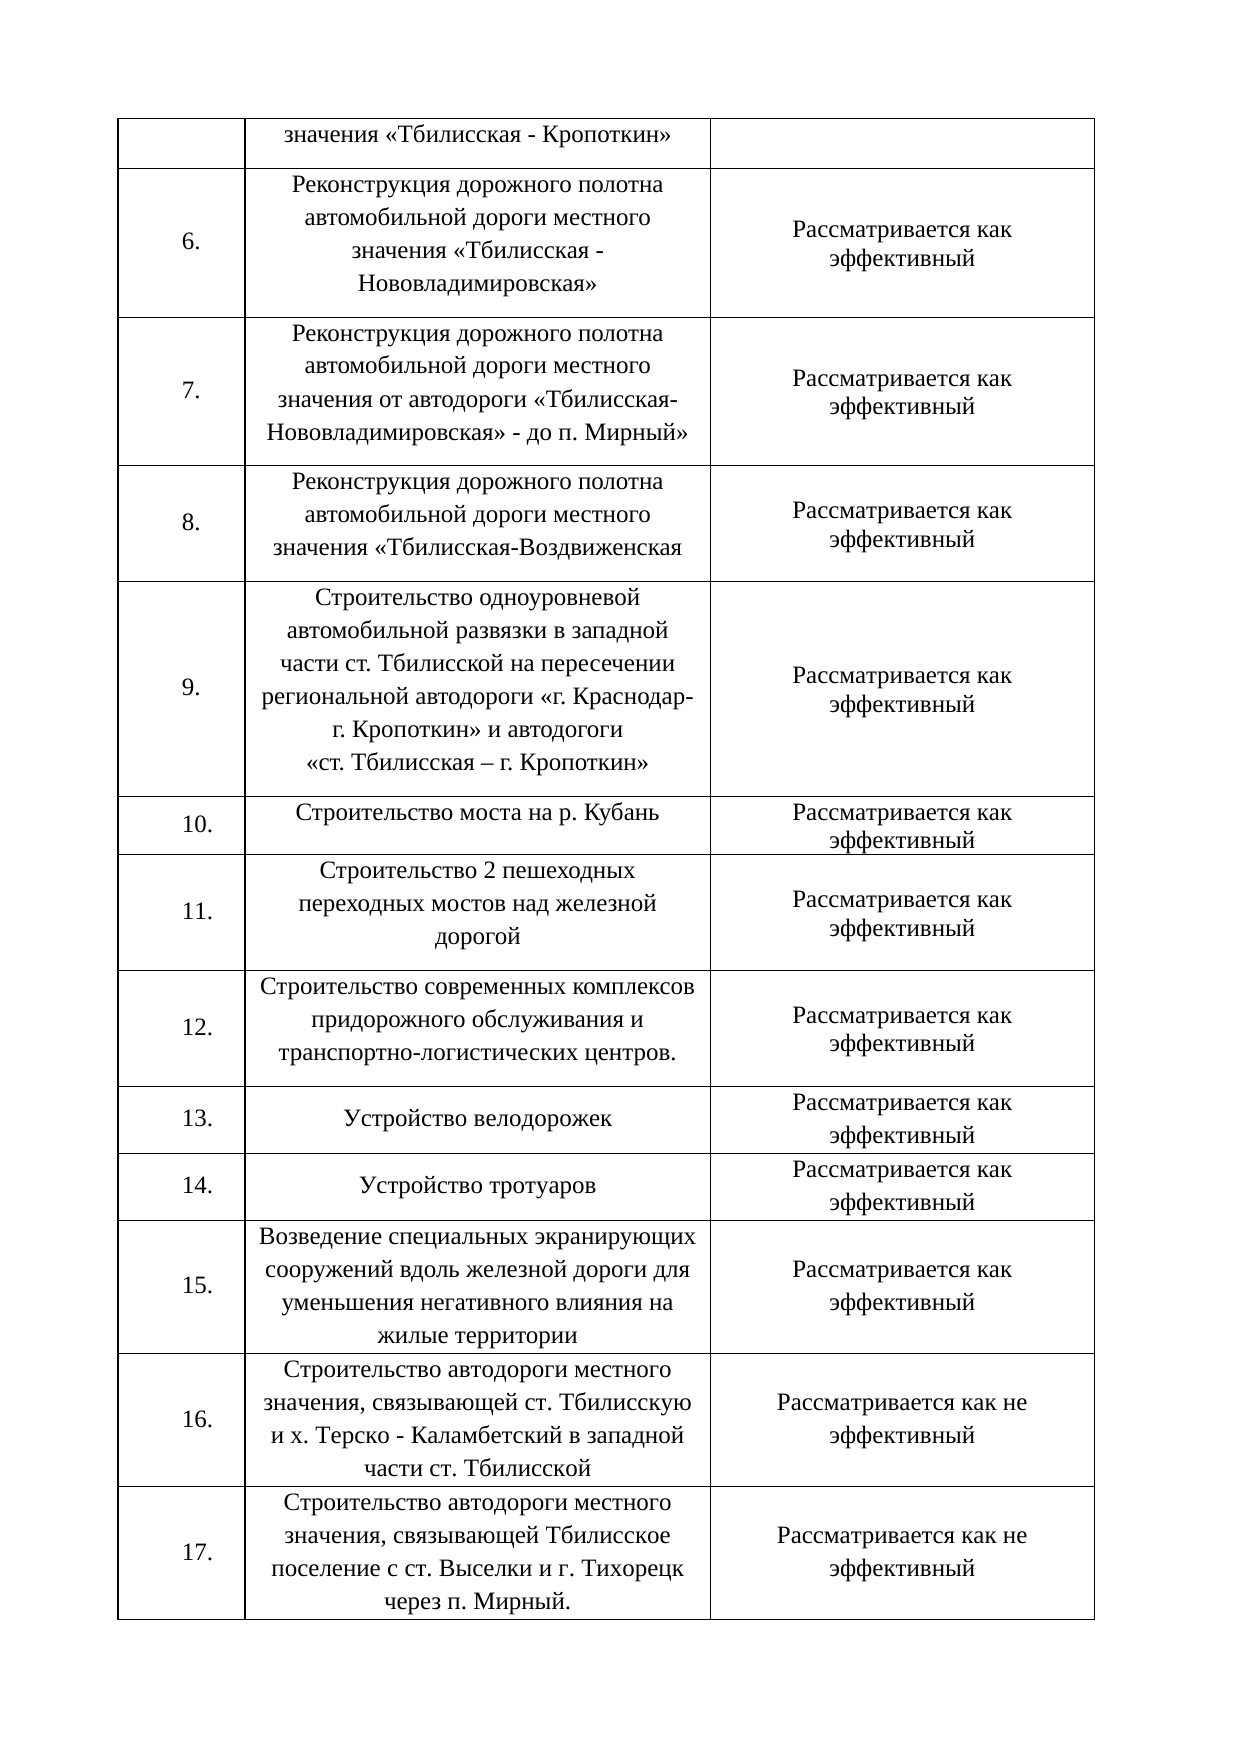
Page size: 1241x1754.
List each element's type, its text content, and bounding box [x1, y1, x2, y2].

table_cell Строительство автодороги местного значения, связывающей Тбилисское поселение с ст. Выселки и г. Тихорецк через п. Мирный. [246, 1487, 710, 1619]
table_cell Реконструкция дорожного полотна автомобильной дороги местного значения от автодороги «Тбилисская-Нововладимировская» - до п. Мирный» [246, 318, 710, 465]
table_cell Строительство одноуровневой автомобильной развязки в западной части ст. Тбилисской на пересечении региональной автодороги «г. Краснодар-г. Кропоткин» и автодогоги «ст. Тбилисская – г. Кропоткин» [246, 582, 710, 796]
table_cell Рассматривается как эффективный [711, 466, 1094, 581]
table_cell Рассматривается как не эффективный [711, 1354, 1094, 1486]
table_cell Строительство современных комплексов придорожного обслуживания и транспортно-логистических центров. [246, 971, 710, 1086]
table_cell [119, 1087, 244, 1153]
table_cell Строительство 2 пешеходных переходных мостов над железной дорогой [246, 855, 710, 970]
table_cell [119, 582, 244, 796]
table_cell Рассматривается как эффективный [711, 582, 1094, 796]
table_cell [119, 971, 244, 1086]
table_cell Рассматривается как эффективный [711, 1087, 1094, 1153]
table_cell Рассматривается как эффективный [711, 797, 1094, 854]
table_cell Рассматривается как эффективный [711, 855, 1094, 970]
table_cell [119, 855, 244, 970]
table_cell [711, 119, 1094, 168]
table_cell [119, 797, 244, 854]
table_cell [711, 1487, 1094, 1619]
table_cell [246, 119, 710, 168]
table_cell Рассматривается как эффективный [711, 1154, 1094, 1220]
table_cell Строительство моста на р. Кубань [246, 797, 710, 854]
table_cell [119, 1487, 244, 1619]
table_cell Реконструкция дорожного полотна автомобильной дороги местного значения «Тбилисская - Нововладимировская» [246, 169, 710, 317]
table_cell [119, 318, 244, 465]
table_cell [119, 1221, 244, 1353]
table_cell Устройство велодорожек [246, 1087, 710, 1153]
table_cell Устройство тротуаров [246, 1154, 710, 1220]
table_cell Реконструкция дорожного полотна автомобильной дороги местного значения «Тбилисская-Воздвиженская [246, 466, 710, 581]
table_cell Рассматривается как эффективный [711, 1221, 1094, 1353]
table_cell Возведение специальных экранирующих сооружений вдоль железной дороги для уменьшения негативного влияния на жилые территории [246, 1221, 710, 1353]
table_cell [119, 1154, 244, 1220]
table_cell [119, 119, 244, 168]
table_cell [119, 466, 244, 581]
table_cell Рассматривается как эффективный [711, 169, 1094, 317]
table_cell Рассматривается как эффективный [711, 318, 1094, 465]
table_cell Рассматривается как эффективный [711, 971, 1094, 1086]
table_cell Строительство автодороги местного значения, связывающей ст. Тбилисскую и х. Терско - Каламбетский в западной части ст. Тбилисской [246, 1354, 710, 1486]
table_cell [119, 169, 244, 317]
table_cell [119, 1354, 244, 1486]
